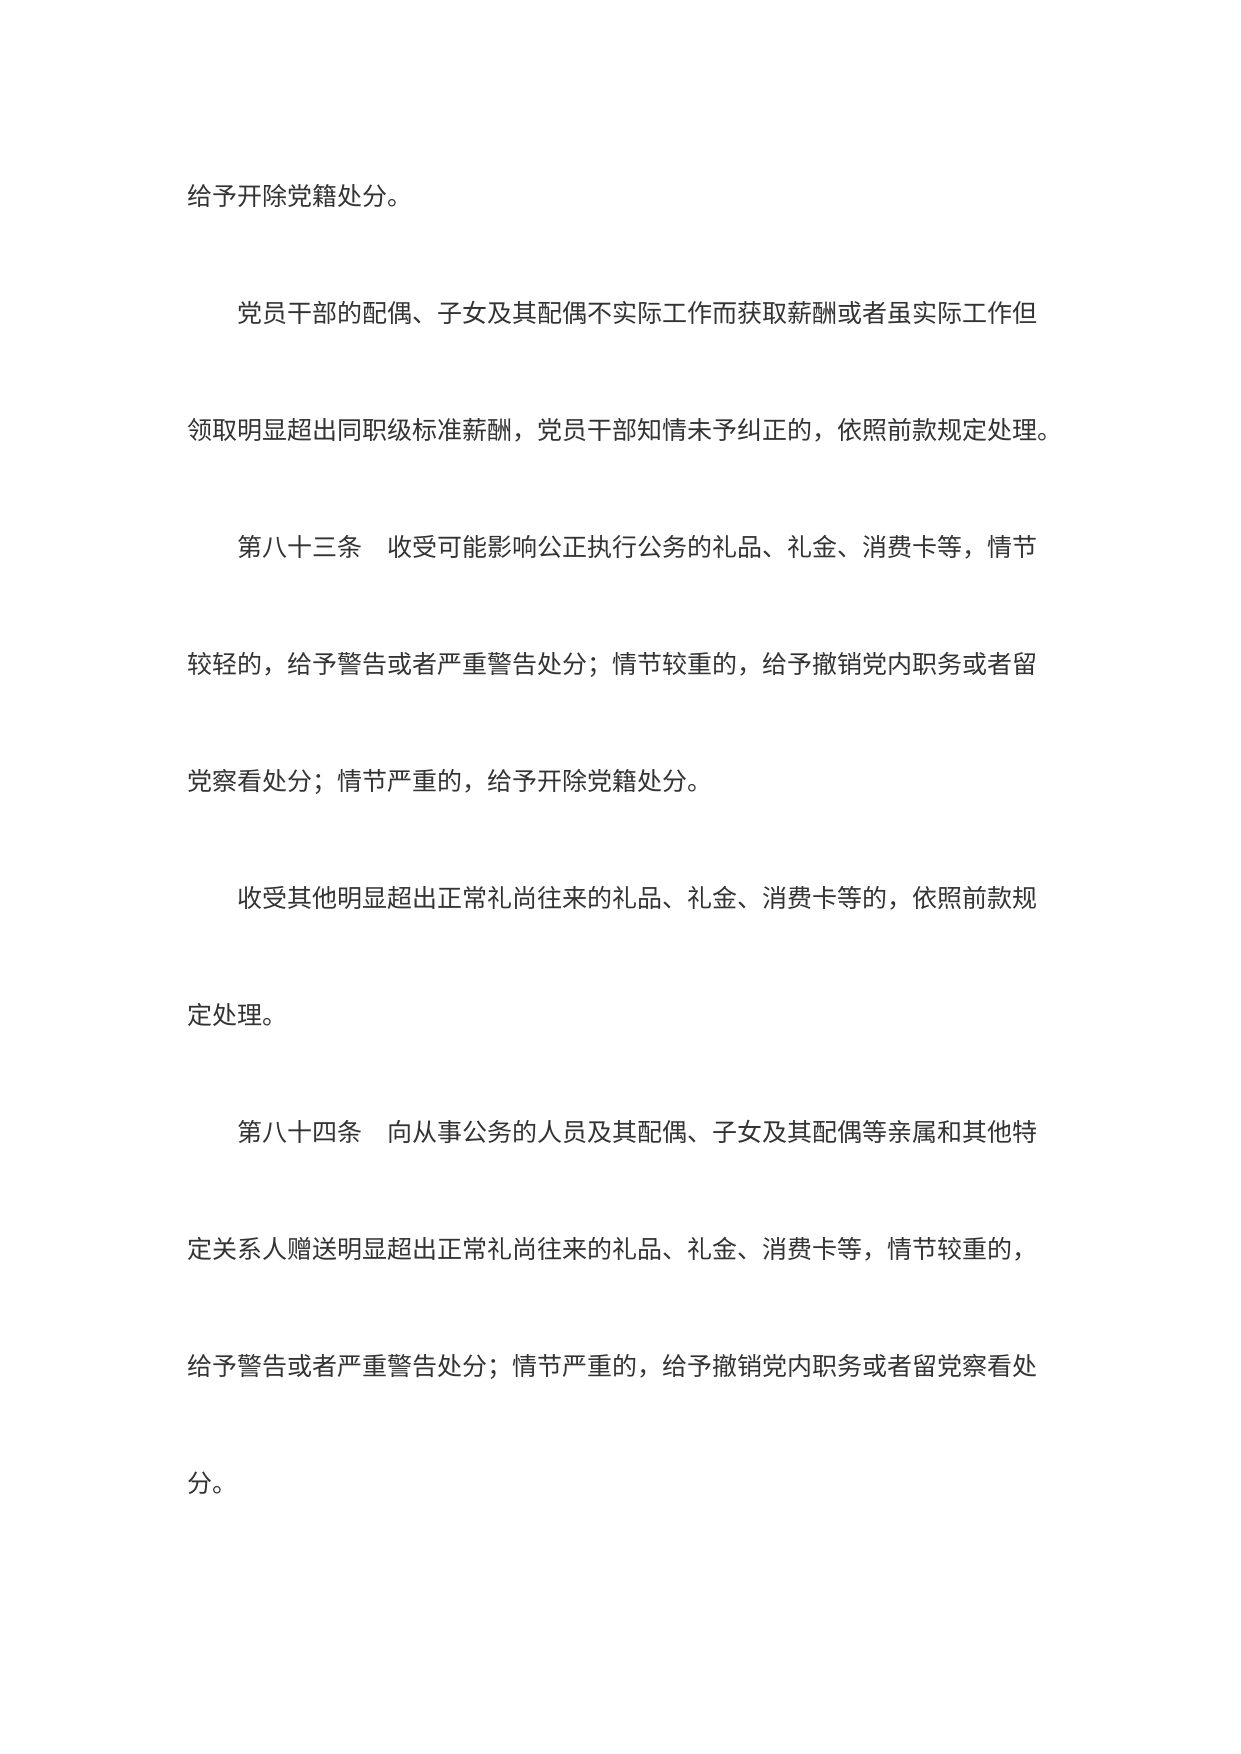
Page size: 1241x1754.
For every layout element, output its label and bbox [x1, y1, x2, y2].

text [187, 162, 1053, 1514]
